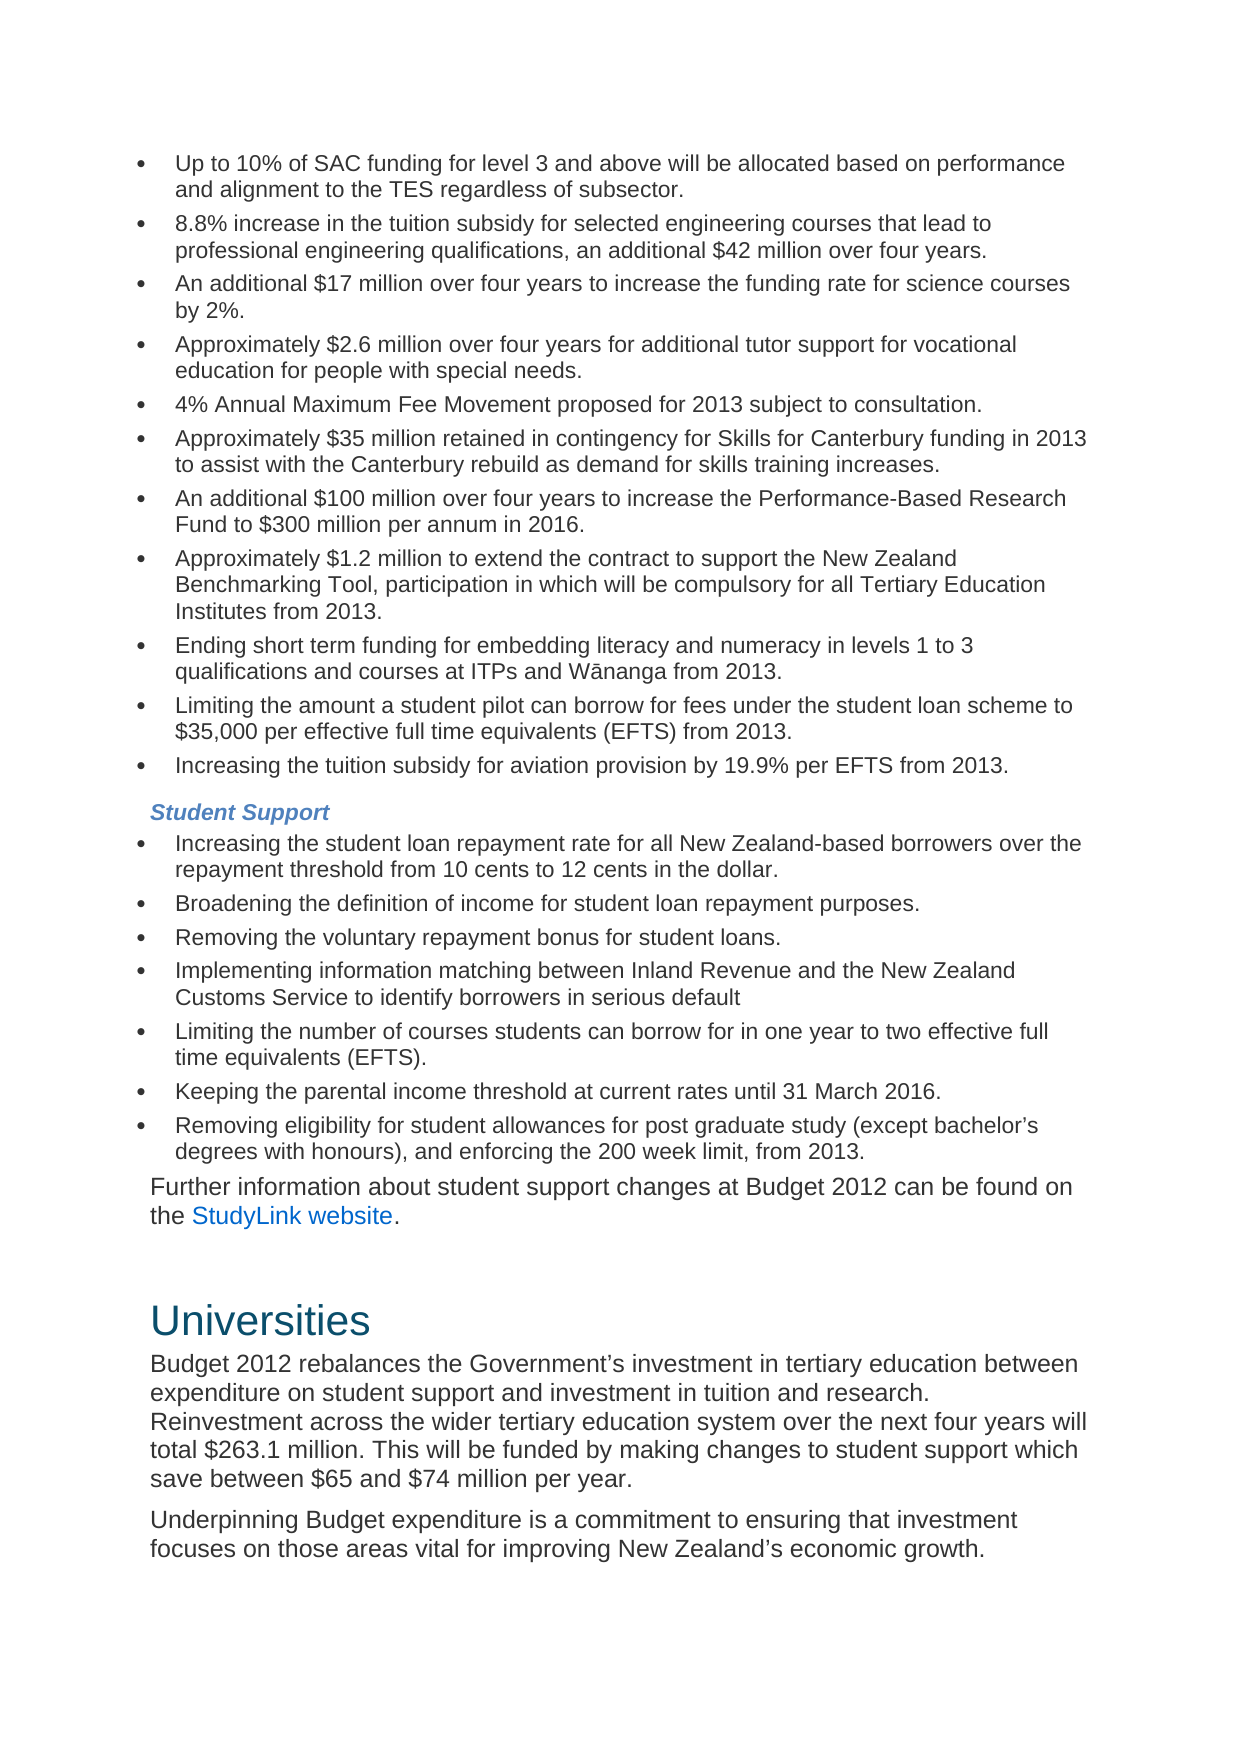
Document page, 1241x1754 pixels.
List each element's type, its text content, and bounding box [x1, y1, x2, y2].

list Removing the voluntary repayment bonus for student loans. [137, 923, 1090, 950]
text Underpinning Budget expenditure is a commitment to ensuring that investment focuses on those areas vital for improving New Zealand’s economic growth. [150, 1505, 1090, 1563]
list Increasing the student loan repayment rate for all New Zealand-based borrowers over the repayment threshold from 10 cents to 12 cents in the dollar. [137, 829, 1090, 882]
subtitle Student Support [150, 799, 1090, 826]
list Increasing the tuition subsidy for aviation provision by 19.9% per EFTS from 2013. [137, 752, 1090, 778]
list Keeping the parental income threshold at current rates until 31 March 2016. [137, 1078, 1090, 1104]
list 8.8% increase in the tuition subsidy for selected engineering courses that lead to professional engineering qualifications, an additional $42 million over four years. [137, 210, 1090, 263]
text Budget 2012 rebalances the Government’s investment in tertiary education between expenditure on student support and investment in tuition and research. Reinvestment across the wider tertiary education system over the next four years will total $263.1 million. This will be funded by making changes to student support which save between $65 and $74 million per year. [150, 1349, 1090, 1493]
list An additional $100 million over four years to increase the Performance-Based Research Fund to $300 million per annum in 2016. [137, 485, 1090, 538]
list Up to 10% of SAC funding for level 3 and above will be allocated based on performance and alignment to the TES regardless of subsector. [137, 150, 1090, 203]
subtitle Universities [150, 1295, 1090, 1344]
list An additional $17 million over four years to increase the funding rate for science courses by 2%. [137, 270, 1090, 323]
list Limiting the amount a student pilot can borrow for fees under the student loan scheme to $35,000 per effective full time equivalents (EFTS) from 2013. [137, 692, 1090, 744]
list Ending short term funding for embedding literacy and numeracy in levels 1 to 3 qualifications and courses at ITPs and Wānanga from 2013. [137, 632, 1090, 684]
list Approximately $1.2 million to extend the contract to support the New Zealand Benchmarking Tool, participation in which will be compulsory for all Tertiary Education Institutes from 2013. [137, 545, 1090, 624]
text Further information about student support changes at Budget 2012 can be found on the StudyLink website. [150, 1172, 1090, 1229]
list 4% Annual Maximum Fee Movement proposed for 2013 subject to consultation. [137, 391, 1090, 417]
list Broadening the definition of income for student loan repayment purposes. [137, 890, 1090, 916]
list Approximately $2.6 million over four years for additional tutor support for vocational education for people with special needs. [137, 331, 1090, 383]
list Approximately $35 million retained in contingency for Skills for Canterbury funding in 2013 to assist with the Canterbury rebuild as demand for skills training increases. [137, 425, 1090, 477]
list Removing eligibility for student allowances for post graduate study (except bachelor’s degrees with honours), and enforcing the 200 week limit, from 2013. [137, 1112, 1090, 1164]
list Limiting the number of courses students can borrow for in one year to two effective full time equivalents (EFTS). [137, 1018, 1090, 1070]
list Implementing information matching between Inland Revenue and the New Zealand Customs Service to identify borrowers in serious default [137, 957, 1090, 1010]
